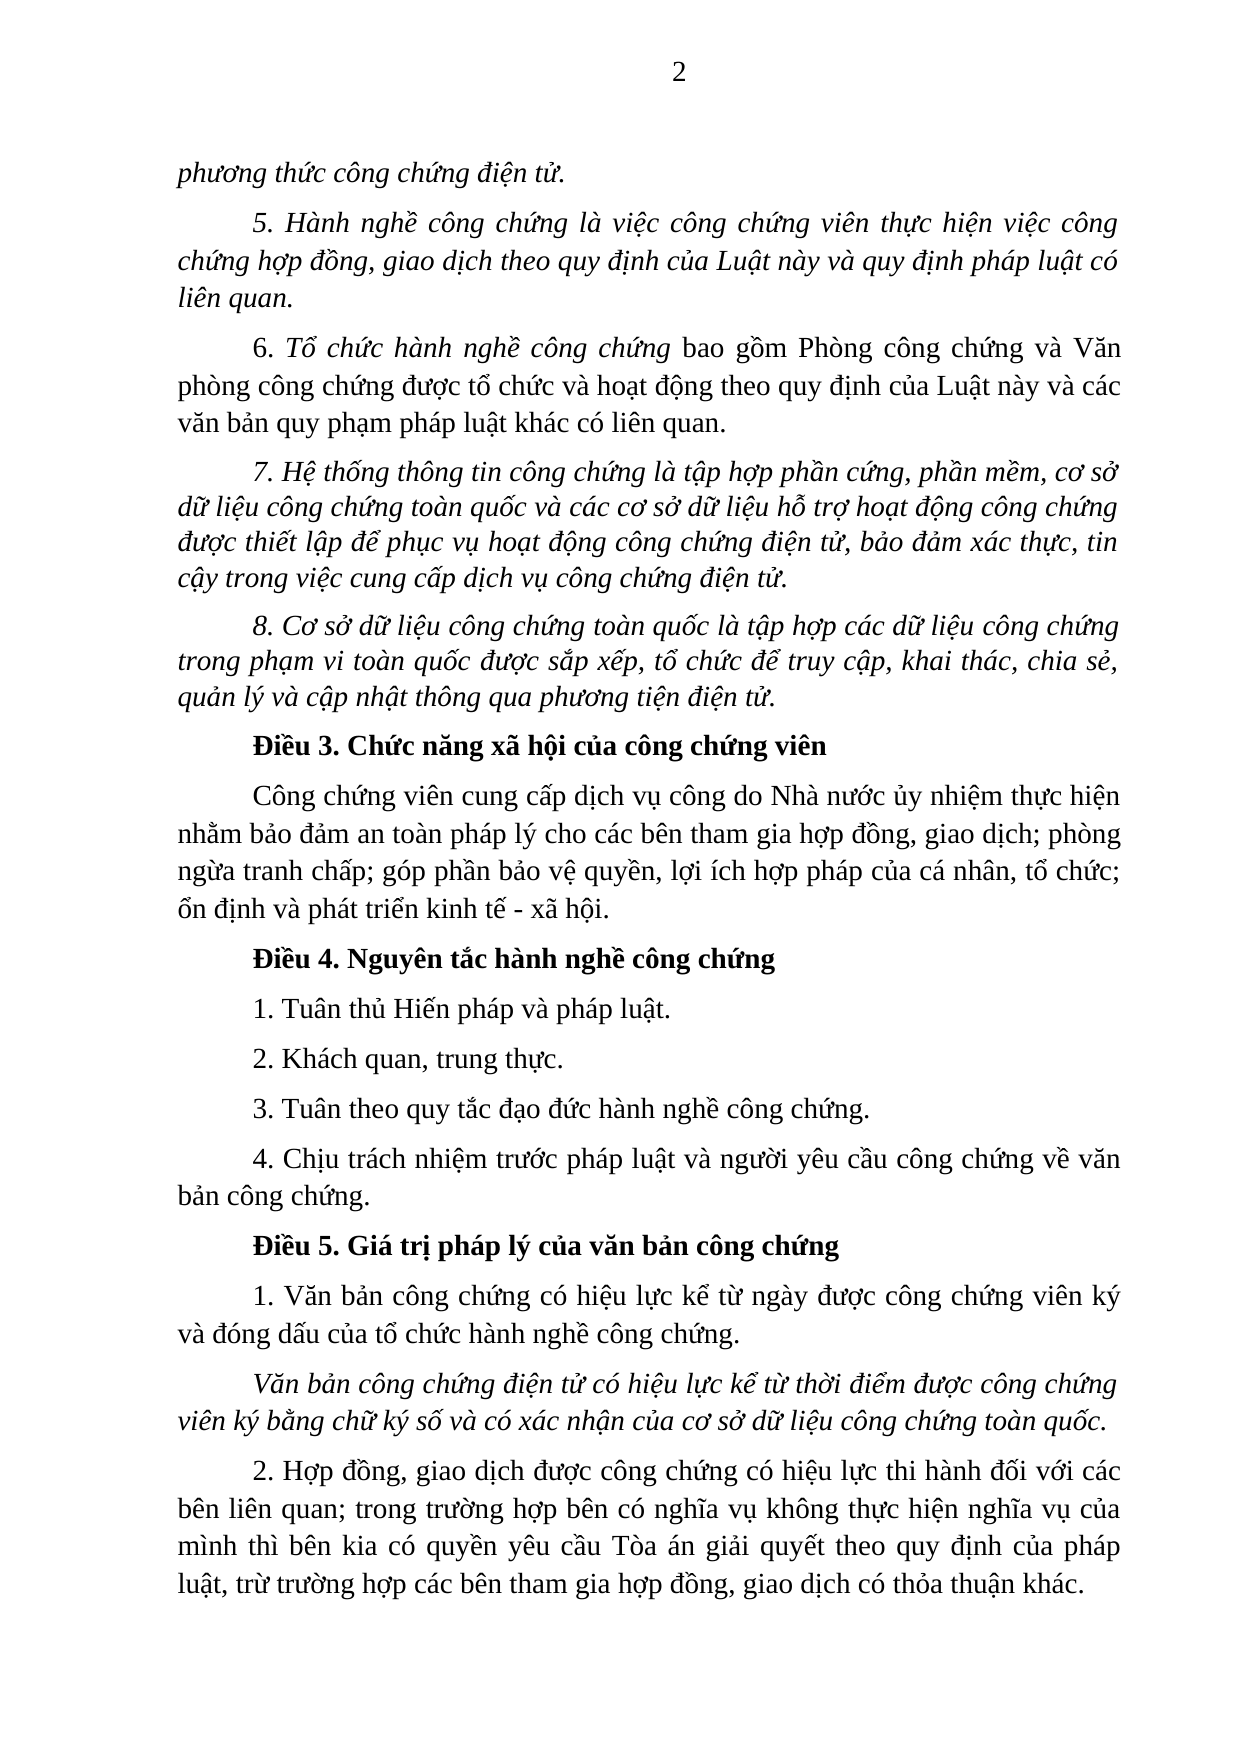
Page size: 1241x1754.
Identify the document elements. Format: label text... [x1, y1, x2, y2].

text 6. Tổ chức hành nghề công chứng bao gồm Phòng công chứng và Văn phòng công chứng được tổ chức và hoạt động theo quy định của Luật này và các văn bản quy phạm pháp luật khác có liên quan. [177, 328, 1122, 440]
text 1. Văn bản công chứng có hiệu lực kể từ ngày được công chứng viên ký và đóng dấu của tổ chức hành nghề công chứng. [177, 1276, 1122, 1351]
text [177, 153, 1122, 190]
text 2. Hợp đồng, giao dịch được công chứng có hiệu lực thi hành đối với các bên liên quan; trong trường hợp bên có nghĩa vụ không thực hiện nghĩa vụ của mình thì bên kia có quyền yêu cầu Tòa án giải quyết theo quy định của pháp luật, trừ trường hợp các bên tham gia hợp đồng, giao dịch có thỏa thuận khác. [177, 1451, 1122, 1601]
list 7. Hệ thống thông tin công chứng là tập hợp phần cứng, phần mềm, cơ sở dữ liệu công chứng toàn quốc và các cơ sở dữ liệu hỗ trợ hoạt động công chứng được thiết lập để phục vụ hoạt động công chứng điện tử, bảo đảm xác thực, tin cậy trong việc cung cấp dịch vụ công chứng điện tử. [177, 453, 1122, 594]
subtitle Điều 5. Giá trị pháp lý của văn bản công chứng [177, 1226, 1122, 1263]
text 4. Chịu trách nhiệm trước pháp luật và người yêu cầu công chứng về văn bản công chứng. [177, 1138, 1122, 1213]
list 8. Cơ sở dữ liệu công chứng toàn quốc là tập hợp các dữ liệu công chứng trong phạm vi toàn quốc được sắp xếp, tổ chức để truy cập, khai thác, chia sẻ, quản lý và cập nhật thông qua phương tiện điện tử. [177, 607, 1122, 713]
text Công chứng viên cung cấp dịch vụ công do Nhà nước ủy nhiệm thực hiện nhằm bảo đảm an toàn pháp lý cho các bên tham gia hợp đồng, giao dịch; phòng ngừa tranh chấp; góp phần bảo vệ quyền, lợi ích hợp pháp của cá nhân, tổ chức; ổn định và phát triển kinh tế - xã hội. [177, 776, 1122, 926]
text 3. Tuân theo quy tắc đạo đức hành nghề công chứng. [177, 1088, 1122, 1126]
text 2. Khách quan, trung thực. [177, 1038, 1122, 1076]
subtitle Điều 4. Nguyên tắc hành nghề công chứng [177, 938, 1122, 976]
subtitle Điều 3. Chức năng xã hội của công chứng viên [177, 726, 1122, 763]
text Văn bản công chứng điện tử có hiệu lực kể từ thời điểm được công chứng viên ký bằng chữ ký số và có xác nhận của cơ sở dữ liệu công chứng toàn quốc. [177, 1363, 1122, 1438]
text 5. Hành nghề công chứng là việc công chứng viên thực hiện việc công chứng hợp đồng, giao dịch theo quy định của Luật này và quy định pháp luật có liên quan. [177, 203, 1122, 315]
text 1. Tuân thủ Hiến pháp và pháp luật. [177, 988, 1122, 1026]
